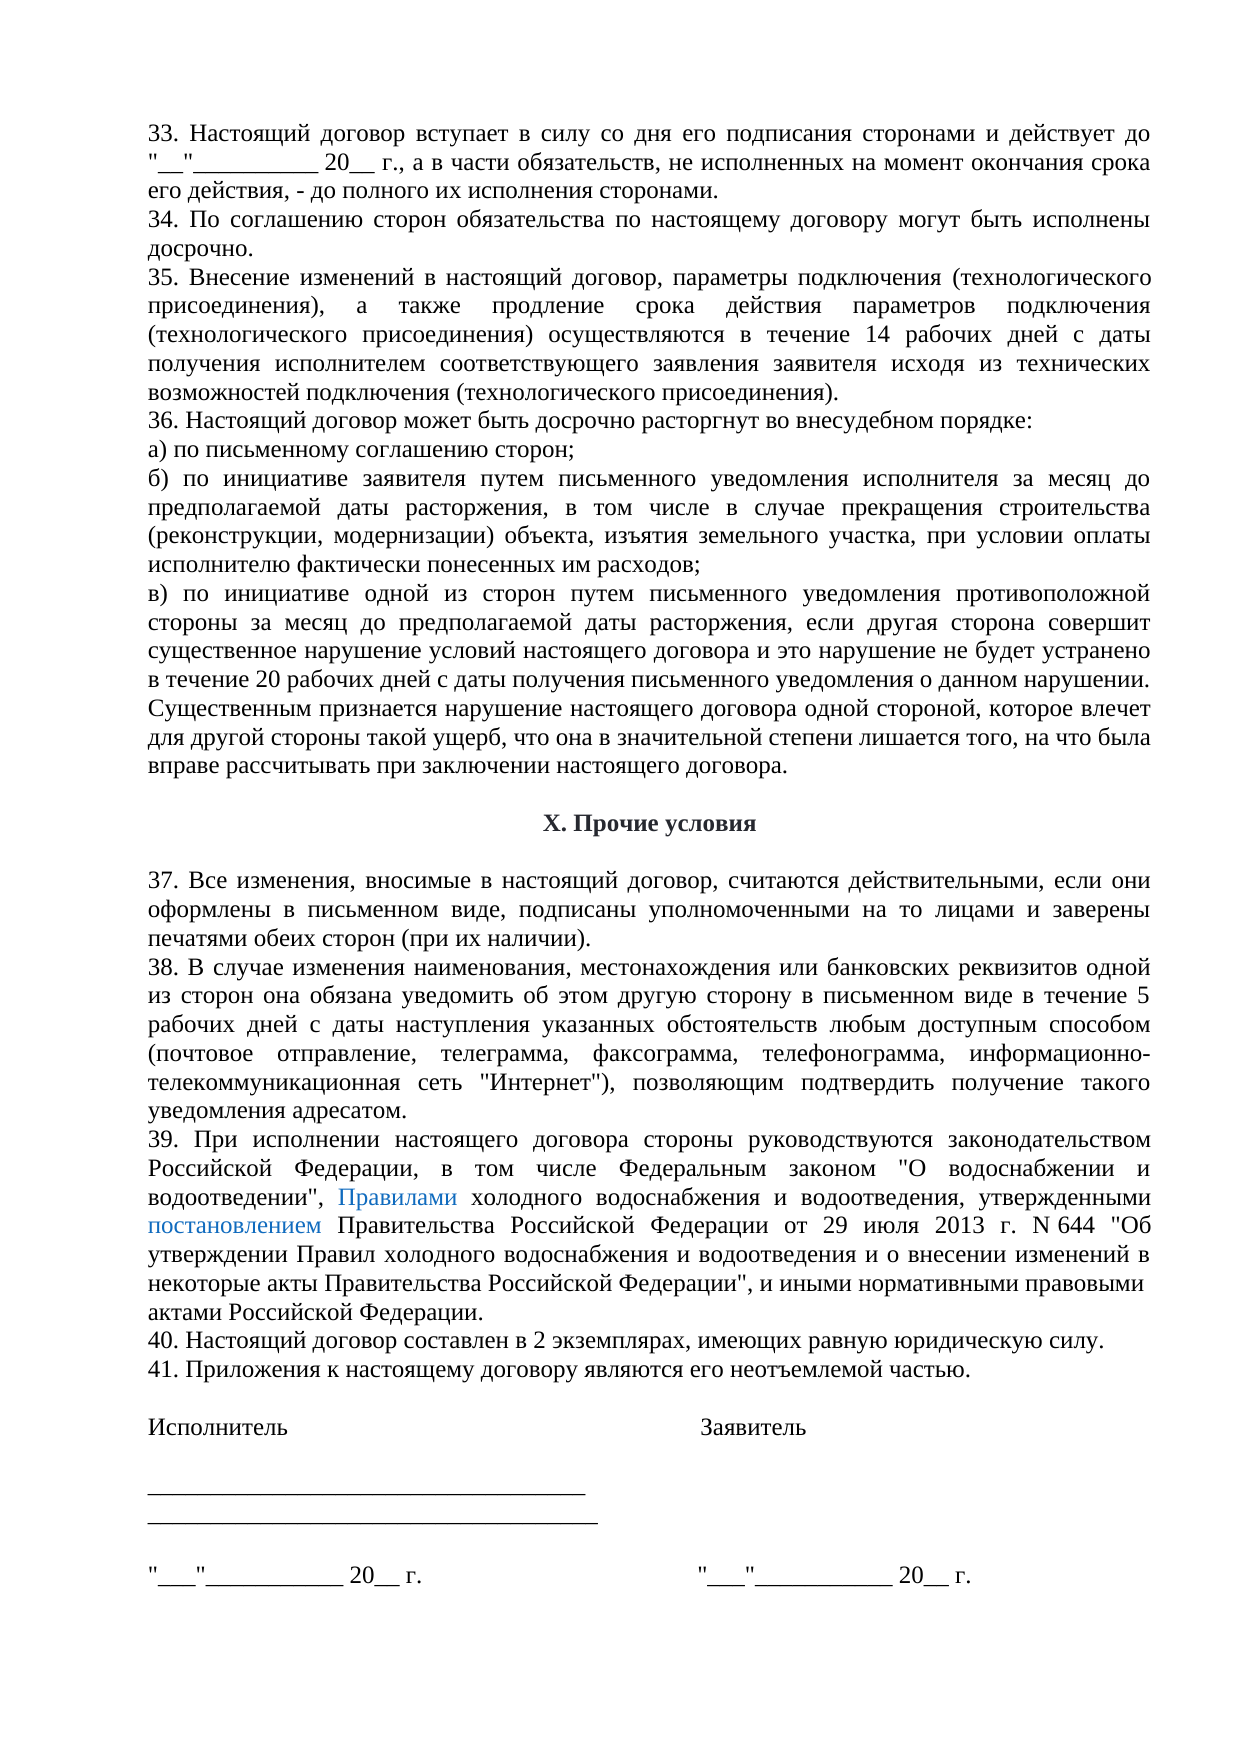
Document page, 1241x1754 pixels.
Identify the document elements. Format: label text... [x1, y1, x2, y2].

text в) по инициативе одной из сторон путем письменного уведомления противоположной стороны за месяц до предполагаемой даты расторжения, если другая сторона совершит существенное нарушение условий настоящего договора и это нарушение не будет устранено в течение 20 рабочих дней с даты получения письменного уведомления о данном нарушении. Существенным признается нарушение настоящего договора одной стороной, которое влечет для другой стороны такой ущерб, что она в значительной степени лишается того, на что была вправе рассчитывать при заключении настоящего договора. [148, 578, 1152, 779]
text 39. При исполнении настоящего договора стороны руководствуются законодательством Российской Федерации, в том числе Федеральным законом "О водоснабжении и водоотведении", Правилами холодного водоснабжения и водоотведения, утвержденными постановлением Правительства Российской Федерации от 29 июля 2013 г. N 644 "Об утверждении Правил холодного водоснабжения и водоотведения и о внесении изменений в некоторые акты Правительства Российской Федерации", и иными нормативными правовыми [148, 1124, 1152, 1297]
text 35. Внесение изменений в настоящий договор, параметры подключения (технологического присоединения), а также продление срока действия параметров подключения (технологического присоединения) осуществляются в течение 14 рабочих дней с даты получения исполнителем соответствующего заявления заявителя исходя из технических возможностей подключения (технологического присоединения). [148, 262, 1152, 406]
text 41. Приложения к настоящему договору являются его неотъемлемой частью. [148, 1354, 1152, 1383]
text актами Российской Федерации. [148, 1297, 1152, 1326]
text 37. Все изменения, вносимые в настоящий договор, считаются действительными, если они оформлены в письменном виде, подписаны уполномоченными на то лицами и заверены печатями обеих сторон (при их наличии). [148, 866, 1152, 952]
text б) по инициативе заявителя путем письменного уведомления исполнителя за месяц до предполагаемой даты расторжения, в том числе в случае прекращения строительства (реконструкции, модернизации) объекта, изъятия земельного участка, при условии оплаты исполнителю фактически понесенных им расходов; [148, 463, 1152, 578]
text "___"___________ 20__ г. "___"___________ 20__ г. [148, 1560, 1152, 1589]
text Исполнитель Заявитель [148, 1412, 1152, 1441]
text 38. В случае изменения наименования, местонахождения или банковских реквизитов одной из сторон она обязана уведомить об этом другую сторону в письменном виде в течение 5 рабочих дней с даты наступления указанных обстоятельств любым доступным способом (почтовое отправление, телеграмма, факсограмма, телефонограмма, информационно-телекоммуникационная сеть "Интернет"), позволяющим подтвердить получение такого уведомления адресатом. [148, 952, 1152, 1124]
text 33. Настоящий договор вступает в силу со дня его подписания сторонами и действует до "__"__________ 20__ г., а в части обязательств, не исполненных на момент окончания срока его действия, - до полного их исполнения сторонами. [148, 118, 1152, 204]
text X. Прочие условия [148, 808, 1152, 837]
text а) по письменному соглашению сторон; [148, 434, 1152, 463]
text 40. Настоящий договор составлен в 2 экземплярах, имеющих равную юридическую силу. [148, 1326, 1152, 1354]
text 34. По соглашению сторон обязательства по настоящему договору могут быть исполнены досрочно. [148, 204, 1152, 262]
text ___________________________________ ____________________________________ [148, 1469, 1152, 1527]
text 36. Настоящий договор может быть досрочно расторгнут во внесудебном порядке: [148, 406, 1152, 434]
